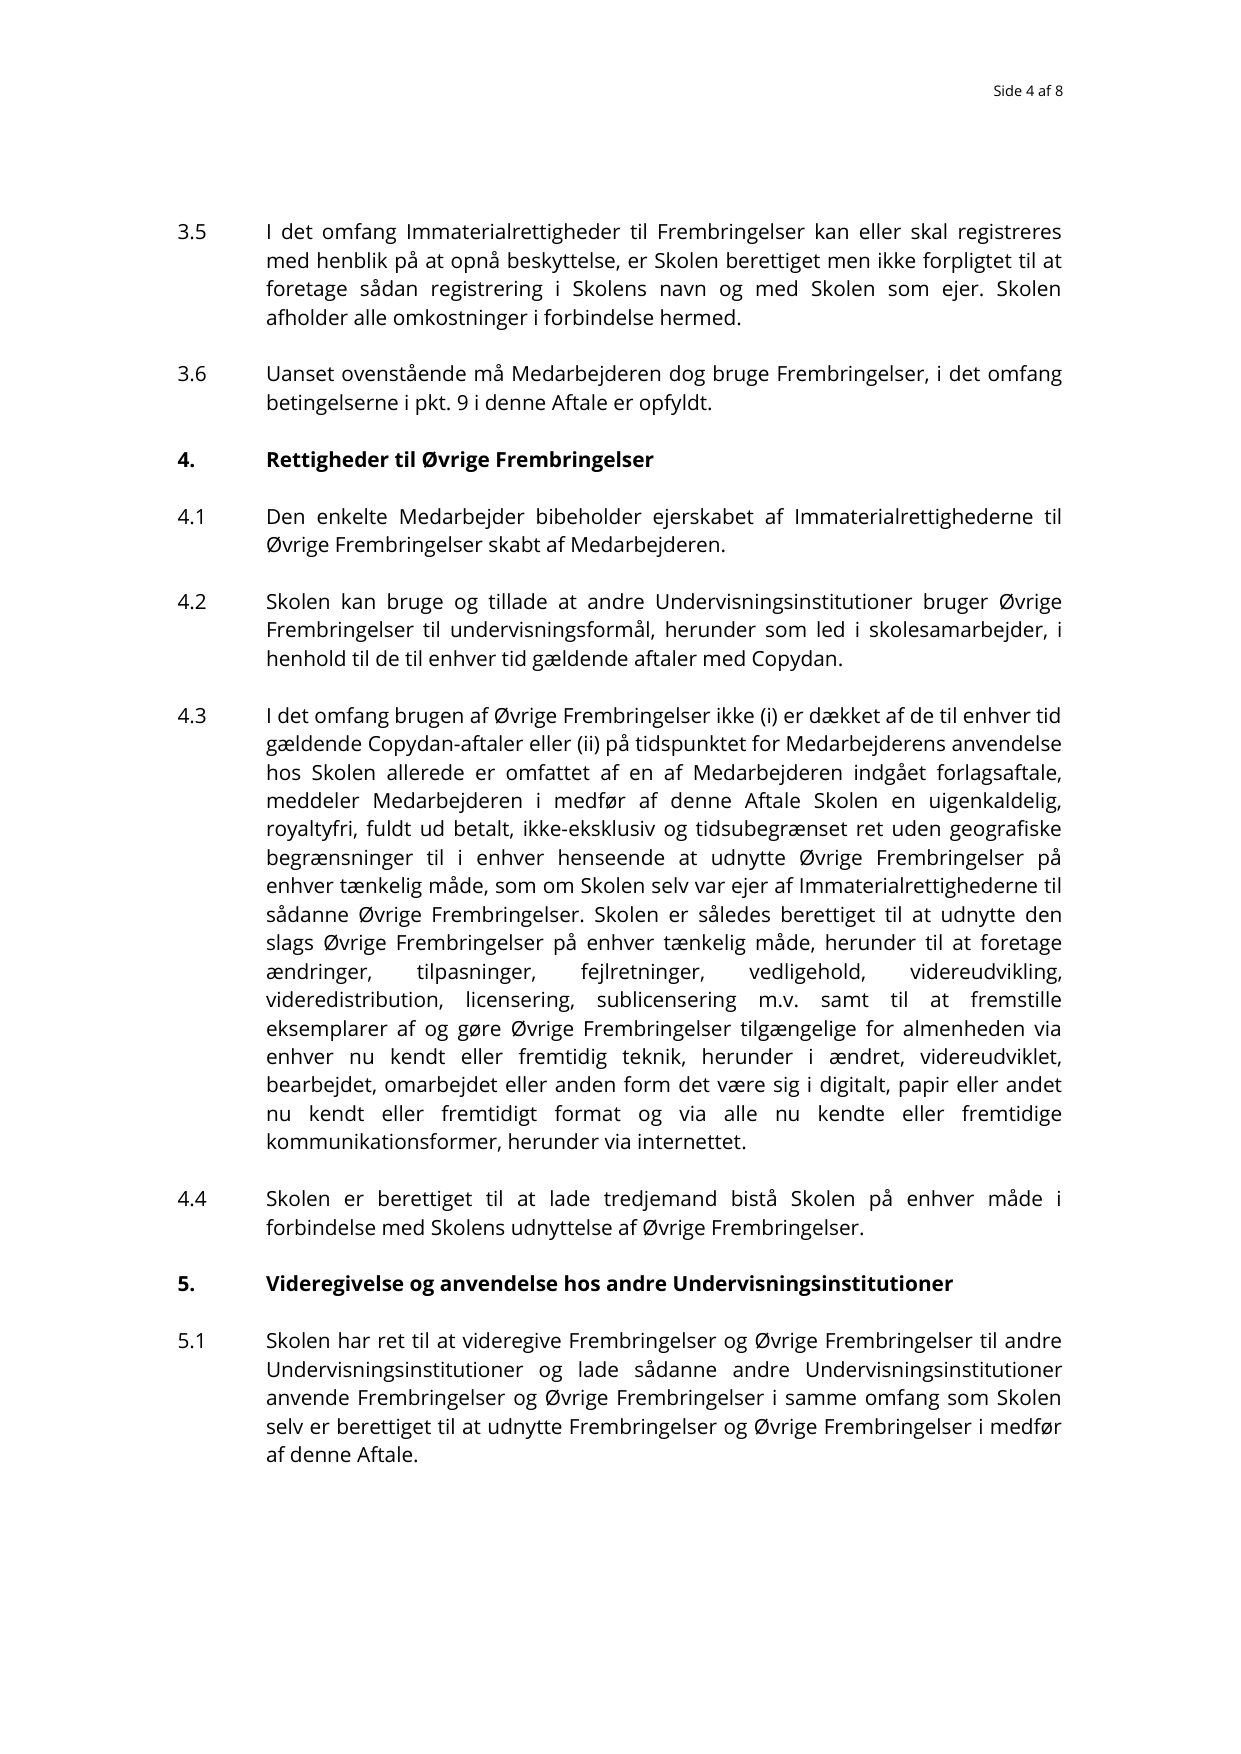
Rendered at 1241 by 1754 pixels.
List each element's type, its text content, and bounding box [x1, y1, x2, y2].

text Rettigheder til Øvrige Frembringelser [177, 445, 1063, 473]
text Skolen har ret til at videregive Frembringelser og Øvrige Frembringelser til andre Undervisningsinstitutioner og lade sådanne andre Undervisningsinstitutioner anvende Frembringelser og Øvrige Frembringelser i samme omfang som Skolen selv er berettiget til at udnytte Frembringelser og Øvrige Frembringelser i medfør af denne Aftale. [177, 1326, 1063, 1469]
text Uanset ovenstående må Medarbejderen dog bruge Frembringelser, i det omfang betingelserne i pkt. 9 i denne Aftale er opfyldt. [177, 359, 1063, 416]
text Skolen kan bruge og tillade at andre Undervisningsinstitutioner bruger Øvrige Frembringelser til undervisningsformål, herunder som led i skolesamarbejder, i henhold til de til enhver tid gældende aftaler med Copydan. [177, 587, 1063, 672]
text Skolen er berettiget til at lade tredjemand bistå Skolen på enhver måde i forbindelse med Skolens udnyttelse af Øvrige Frembringelser. [177, 1184, 1063, 1241]
text Videregivelse og anvendelse hos andre Undervisningsinstitutioner [177, 1269, 1063, 1298]
text I det omfang Immaterialrettigheder til Frembringelser kan eller skal registreres med henblik på at opnå beskyttelse, er Skolen berettiget men ikke forpligtet til at foretage sådan registrering i Skolens navn og med Skolen som ejer. Skolen afholder alle omkostninger i forbindelse hermed. [177, 217, 1063, 331]
text Den enkelte Medarbejder bibeholder ejerskabet af Immaterialrettighederne til Øvrige Frembringelser skabt af Medarbejderen. [177, 502, 1063, 559]
text I det omfang brugen af Øvrige Frembringelser ikke (i) er dækket af de til enhver tid gældende Copydan-aftaler eller (ii) på tidspunktet for Medarbejderens anvendelse hos Skolen allerede er omfattet af en af Medarbejderen indgået forlagsaftale, meddeler Medarbejderen i medfør af denne Aftale Skolen en uigenkaldelig, royaltyfri, fuldt ud betalt, ikke-eksklusiv og tidsubegrænset ret uden geografiske begrænsninger til i enhver henseende at udnytte Øvrige Frembringelser på enhver tænkelig måde, som om Skolen selv var ejer af Immaterialrettighederne til sådanne Øvrige Frembringelser. Skolen er således berettiget til at udnytte den slags Øvrige Frembringelser på enhver tænkelig måde, herunder til at foretage ændringer, tilpasninger, fejlretninger, vedligehold, videreudvikling, videredistribution, licensering, sublicensering m.v. samt til at fremstille eksemplarer af og gøre Øvrige Frembringelser tilgængelige for almenheden via enhver nu kendt eller fremtidig teknik, herunder i ændret, videreudviklet, bearbejdet, omarbejdet eller anden form det være sig i digitalt, papir eller andet nu kendt eller fremtidigt format og via alle nu kendte eller fremtidige kommunikationsformer, herunder via internettet. [177, 701, 1063, 1156]
